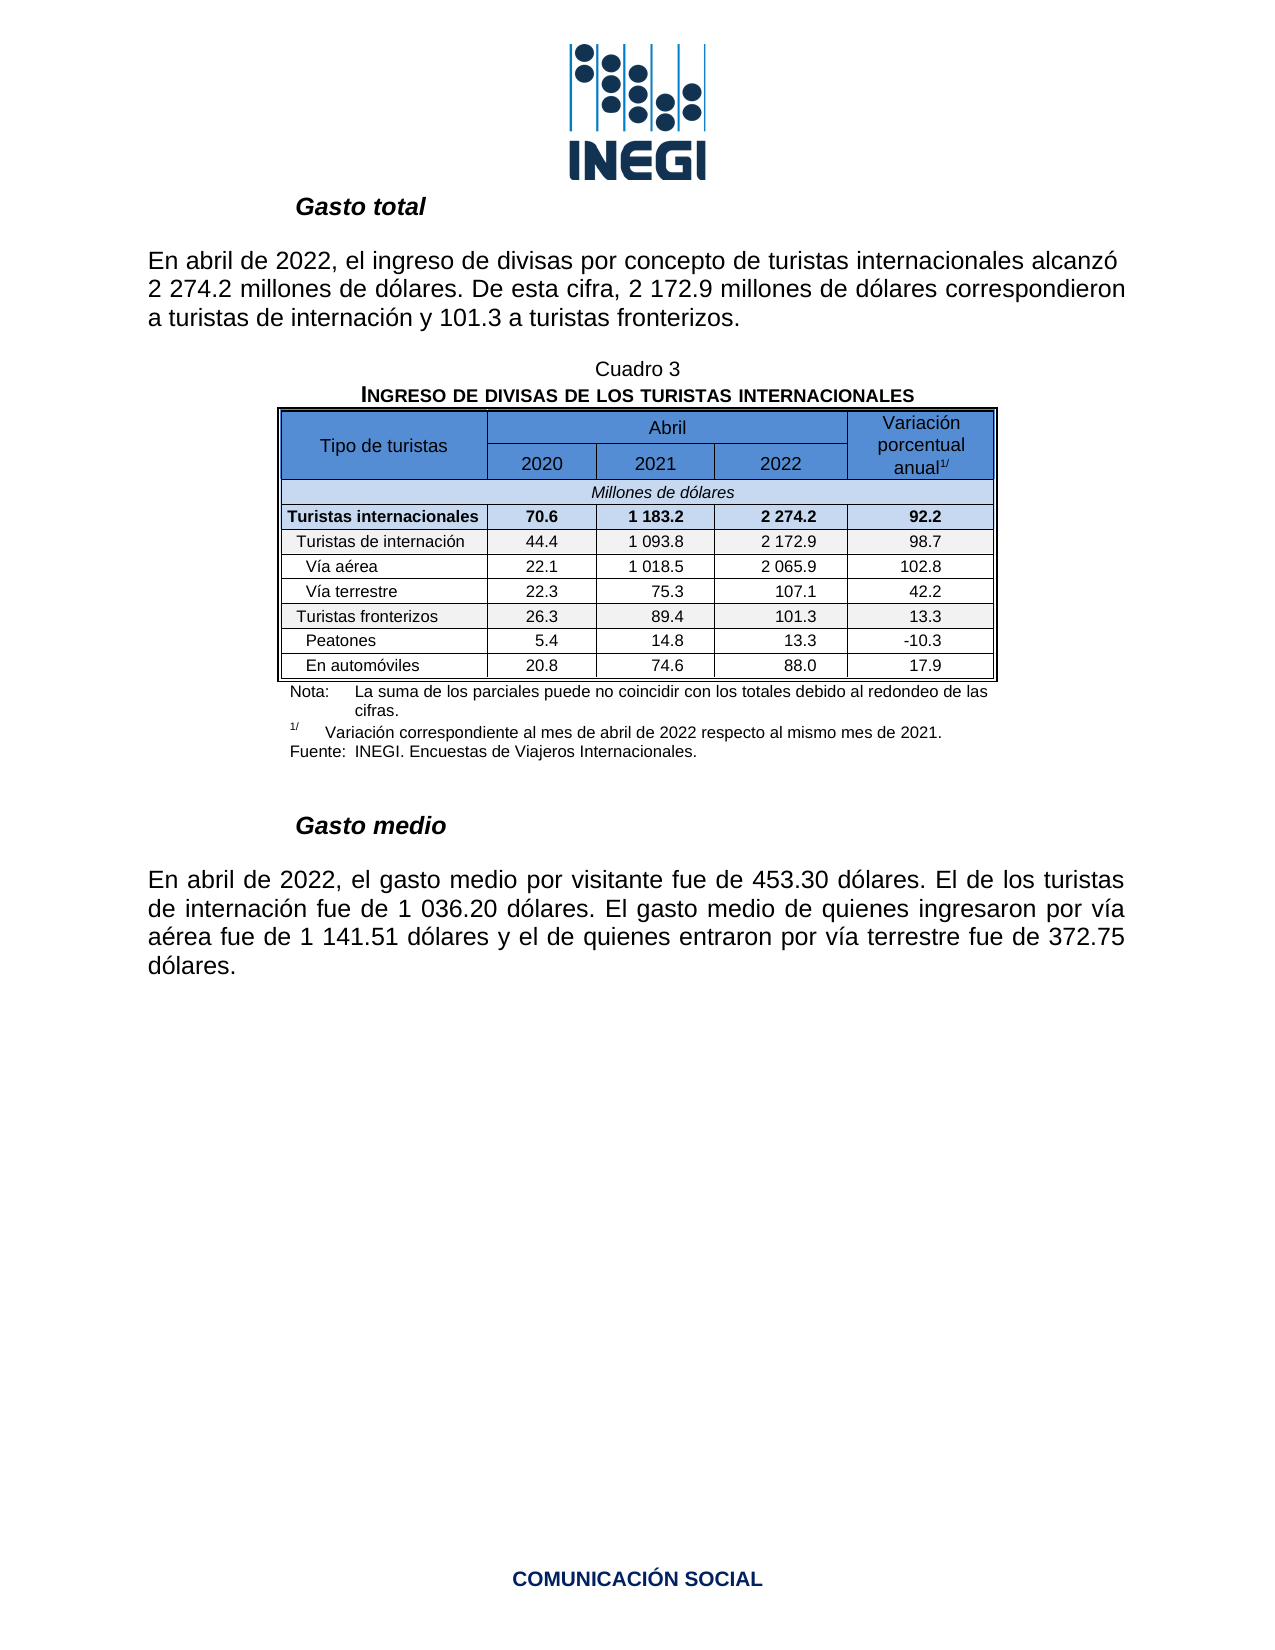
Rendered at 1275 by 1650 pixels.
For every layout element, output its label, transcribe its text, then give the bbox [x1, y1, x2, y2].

table_cell 2 172.9 [715, 530, 847, 553]
table_cell 1 183.2 [597, 505, 714, 529]
table_cell 88.0 [715, 654, 847, 677]
table_cell En automóviles [282, 654, 487, 677]
table_cell 92.2 [848, 505, 993, 529]
table_cell 75.3 [597, 579, 714, 603]
text Cuadro 3 [148, 357, 1127, 381]
table_cell 107.1 [715, 579, 847, 603]
text Gasto total [221, 192, 1127, 221]
table_cell 44.4 [488, 530, 596, 553]
table_cell 89.4 [597, 604, 714, 628]
table_cell 1 093.8 [597, 530, 714, 553]
table_cell 98.7 [848, 530, 993, 553]
table_cell 42.2 [848, 579, 993, 603]
table_cell 26.3 [488, 604, 596, 628]
table_cell 2 274.2 [715, 505, 847, 529]
table_cell Turistas internacionales [282, 505, 487, 529]
table_cell 2022 [715, 444, 847, 479]
table_cell 14.8 [597, 629, 714, 653]
table_cell Turistas de internación [282, 530, 487, 553]
table_cell 1 018.5 [597, 555, 714, 578]
table_header Abril [488, 412, 847, 443]
text Gasto medio [221, 811, 1127, 840]
text 1/ Variación correspondiente al mes de abril de 2022 respecto al mismo mes de 2021. [289, 720, 1127, 742]
table_cell Vía aérea [282, 555, 487, 578]
table_cell 22.3 [488, 579, 596, 603]
text Nota: La suma de los parciales puede no coincidir con los totales debido al redondeo de las cifras. [289, 682, 989, 720]
table_cell 2 065.9 [715, 555, 847, 578]
table_cell Millones de dólares [282, 480, 993, 504]
table_header Tipo de turistas [282, 412, 487, 479]
text Ingreso de divisas de los turistas internacionales [148, 381, 1127, 407]
text En abril de 2022, el ingreso de divisas por concepto de turistas internacionales alcanzó 2 274.2 millones de dólares. De esta cifra, 2 172.9 millones de dólares correspondieron a turistas de internación y 101.3 a turistas fronterizos. [148, 246, 1127, 332]
table_cell 2020 [488, 444, 596, 479]
table_cell 2021 [597, 444, 714, 479]
table_cell 22.1 [488, 555, 596, 578]
text Fuente: INEGI. Encuestas de Viajeros Internacionales. [289, 742, 1127, 761]
table_cell 70.6 [488, 505, 596, 529]
picture [569, 44, 706, 180]
table_cell Turistas fronterizos [282, 604, 487, 628]
text En abril de 2022, el gasto medio por visitante fue de 453.30 dólares. El de los turistas de internación fue de 1 036.20 dólares. El gasto medio de quienes ingresaron por vía aérea fue de 1 141.51 dólares y el de quienes entraron por vía terrestre fue de 372.75 dólares. [148, 865, 1127, 980]
table_cell 17.9 [848, 654, 993, 677]
table_cell 13.3 [715, 629, 847, 653]
table_cell 13.3 [848, 604, 993, 628]
table_cell 20.8 [488, 654, 596, 677]
table_cell 102.8 [848, 555, 993, 578]
table_cell 74.6 [597, 654, 714, 677]
table_cell 101.3 [715, 604, 847, 628]
table_cell 5.4 [488, 629, 596, 653]
table_cell -10.3 [848, 629, 993, 653]
table_cell Vía terrestre [282, 579, 487, 603]
table_cell Peatones [282, 629, 487, 653]
table_header Variación porcentual anual1/ [848, 412, 993, 479]
